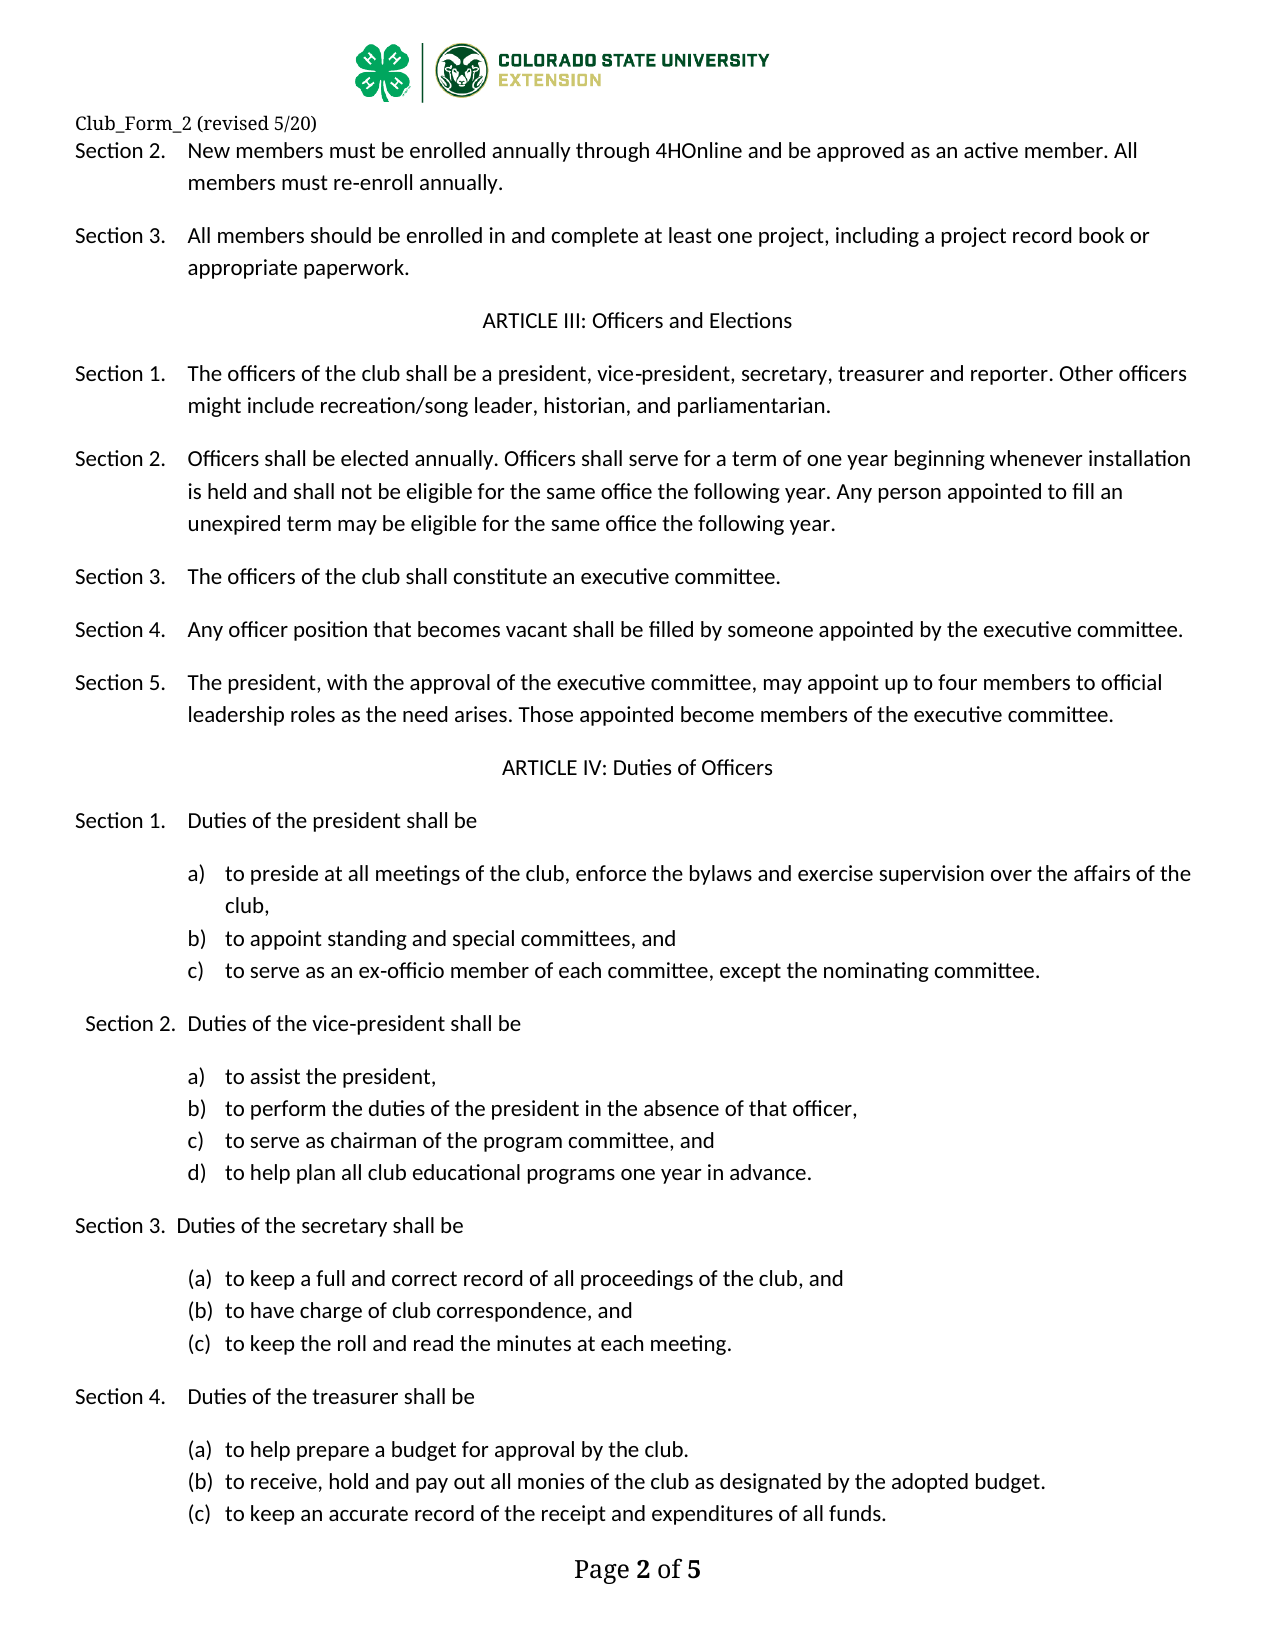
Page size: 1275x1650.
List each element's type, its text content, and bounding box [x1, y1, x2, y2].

text Section 1. Duties of the president shall be [75, 806, 1200, 834]
picture [342, 30, 783, 111]
text Section 3. The officers of the club shall constitute an executive committee. [75, 562, 1200, 590]
list to serve as an ex‐officio member of each committee, except the nominating committee. [187, 956, 1200, 984]
list to help prepare a budget for approval by the club. [187, 1435, 1200, 1463]
list to keep an accurate record of the receipt and expenditures of all funds. [187, 1499, 1200, 1527]
text Section 2. Officers shall be elected annually. Officers shall serve for a term of one year beginning whenever installation is held and shall not be eligible for the same office the following year. Any person appointed to fill an unexpired term may be eligible for the same office the following year. [75, 444, 1200, 537]
text Section 5. The president, with the approval of the executive committee, may appoint up to four members to official leadership roles as the need arises. Those appointed become members of the executive committee. [75, 668, 1200, 728]
list to perform the duties of the president in the absence of that officer, [187, 1094, 1200, 1122]
text Section 4. Duties of the treasurer shall be [75, 1382, 1200, 1410]
list to have charge of club correspondence, and [187, 1297, 1200, 1325]
text Section 1. The officers of the club shall be a president, vice‐president, secretary, treasurer and reporter. Other officers might include recreation/song leader, historian, and parliamentarian. [75, 359, 1200, 419]
text Section 3. Duties of the secretary shall be [75, 1211, 1200, 1239]
list to serve as chairman of the program committee, and [187, 1126, 1200, 1154]
list to preside at all meetings of the club, enforce the bylaws and exercise supervision over the affairs of the club, [187, 859, 1200, 919]
text ARTICLE III: Officers and Elections [75, 306, 1200, 334]
list to receive, hold and pay out all monies of the club as designated by the adopted budget. [187, 1467, 1200, 1495]
text Section 3. All members should be enrolled in and complete at least one project, including a project record book or appropriate paperwork. [75, 221, 1200, 281]
text Section 2. Duties of the vice‐president shall be [75, 1009, 1200, 1037]
list to assist the president, [187, 1062, 1200, 1090]
text Section 4. Any officer position that becomes vacant shall be filled by someone appointed by the executive committee. [75, 615, 1200, 643]
text ARTICLE IV: Duties of Officers [75, 753, 1200, 781]
list to keep the roll and read the minutes at each meeting. [187, 1329, 1200, 1357]
list to keep a full and correct record of all proceedings of the club, and [187, 1264, 1200, 1292]
list to help plan all club educational programs one year in advance. [187, 1158, 1200, 1186]
text Section 2. New members must be enrolled annually through 4HOnline and be approved as an active member. All members must re‐enroll annually. [75, 136, 1200, 196]
list to appoint standing and special committees, and [187, 924, 1200, 952]
